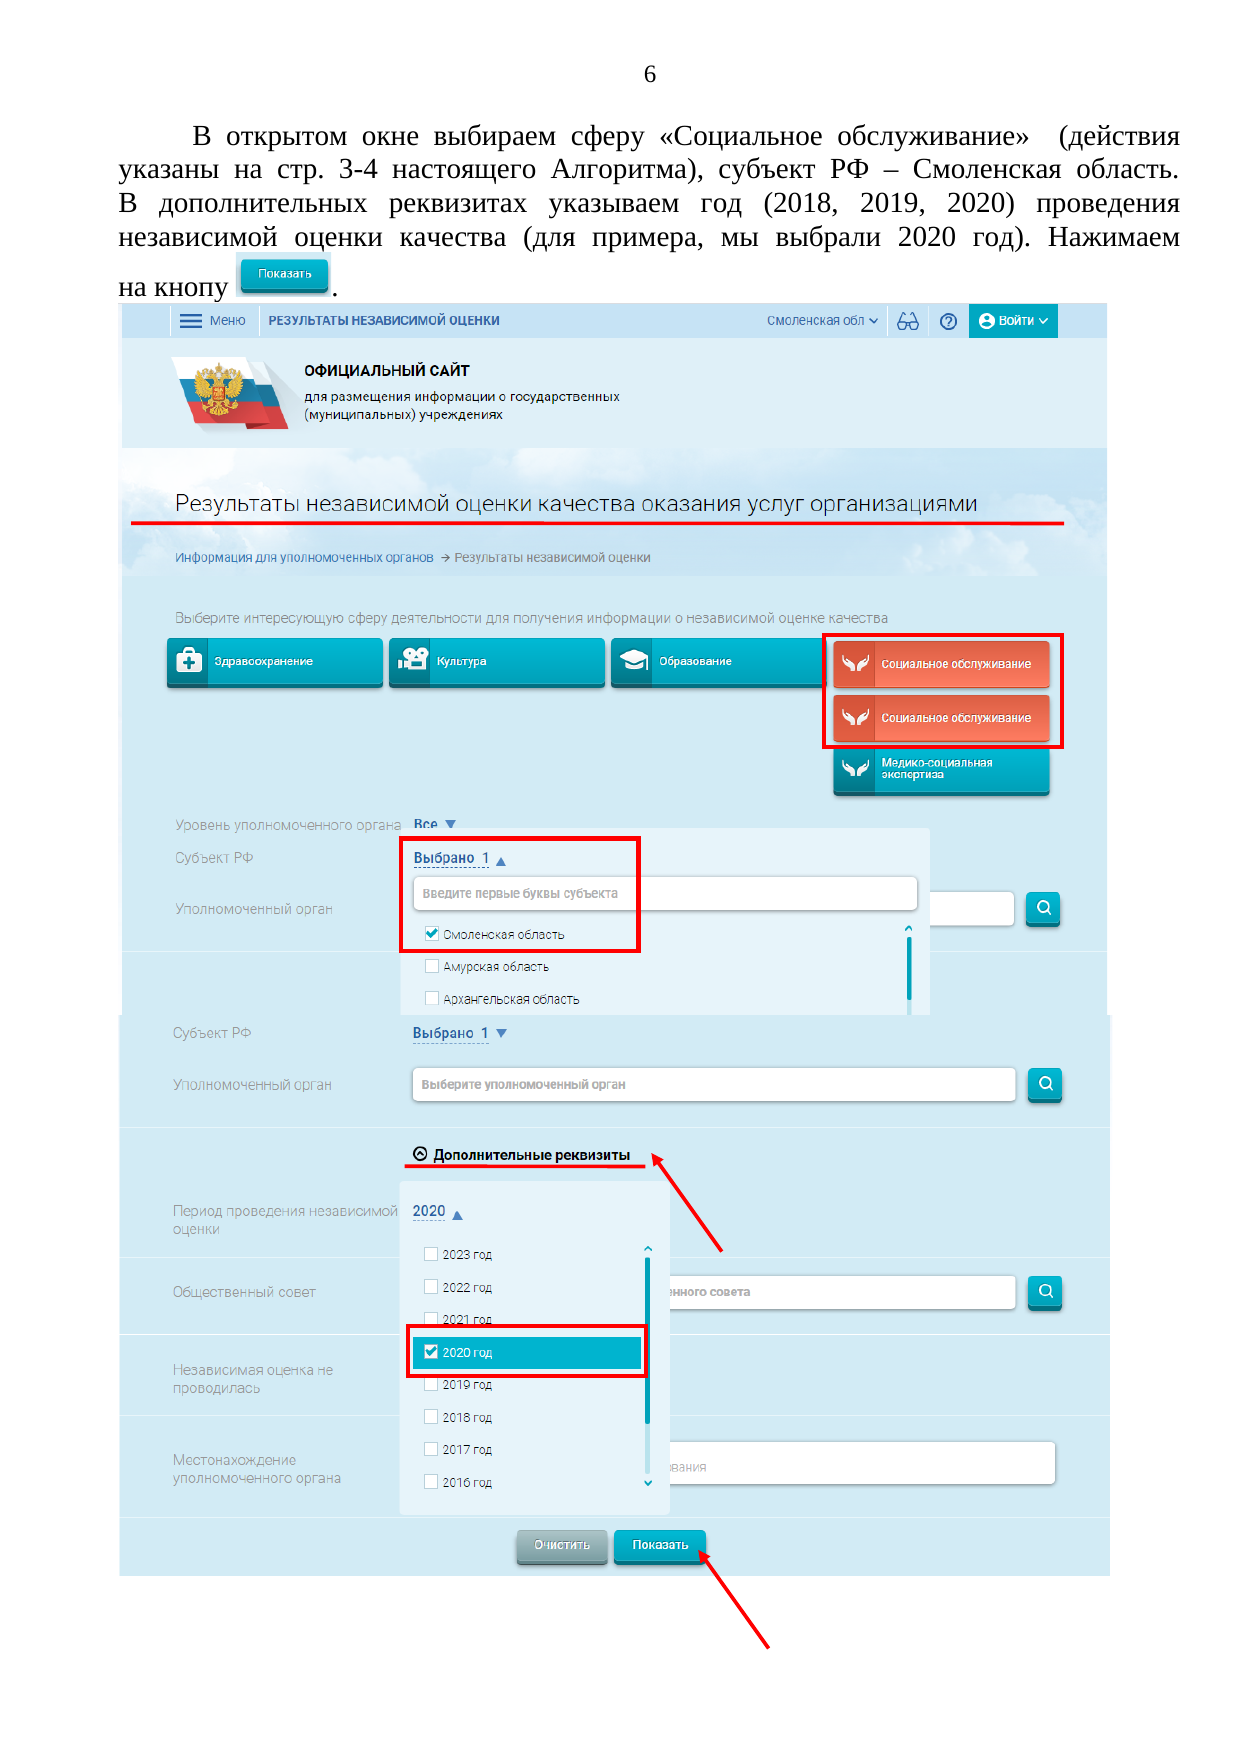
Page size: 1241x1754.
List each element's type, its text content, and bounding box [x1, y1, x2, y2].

picture [235, 252, 332, 297]
text В открытом окне выбираем сферу «Социальное обслуживание» (действия указаны на стр. 3-4 настоящего Алгоритма), субъект РФ – Смоленская область. В дополнительных реквизитах указываем год (2018, 2019, 2020) проведения независимой оценки качества (для примера, мы выбрали 2020 год). Нажимаем на кнопу . [118, 118, 1181, 302]
picture [118, 302, 1113, 1576]
